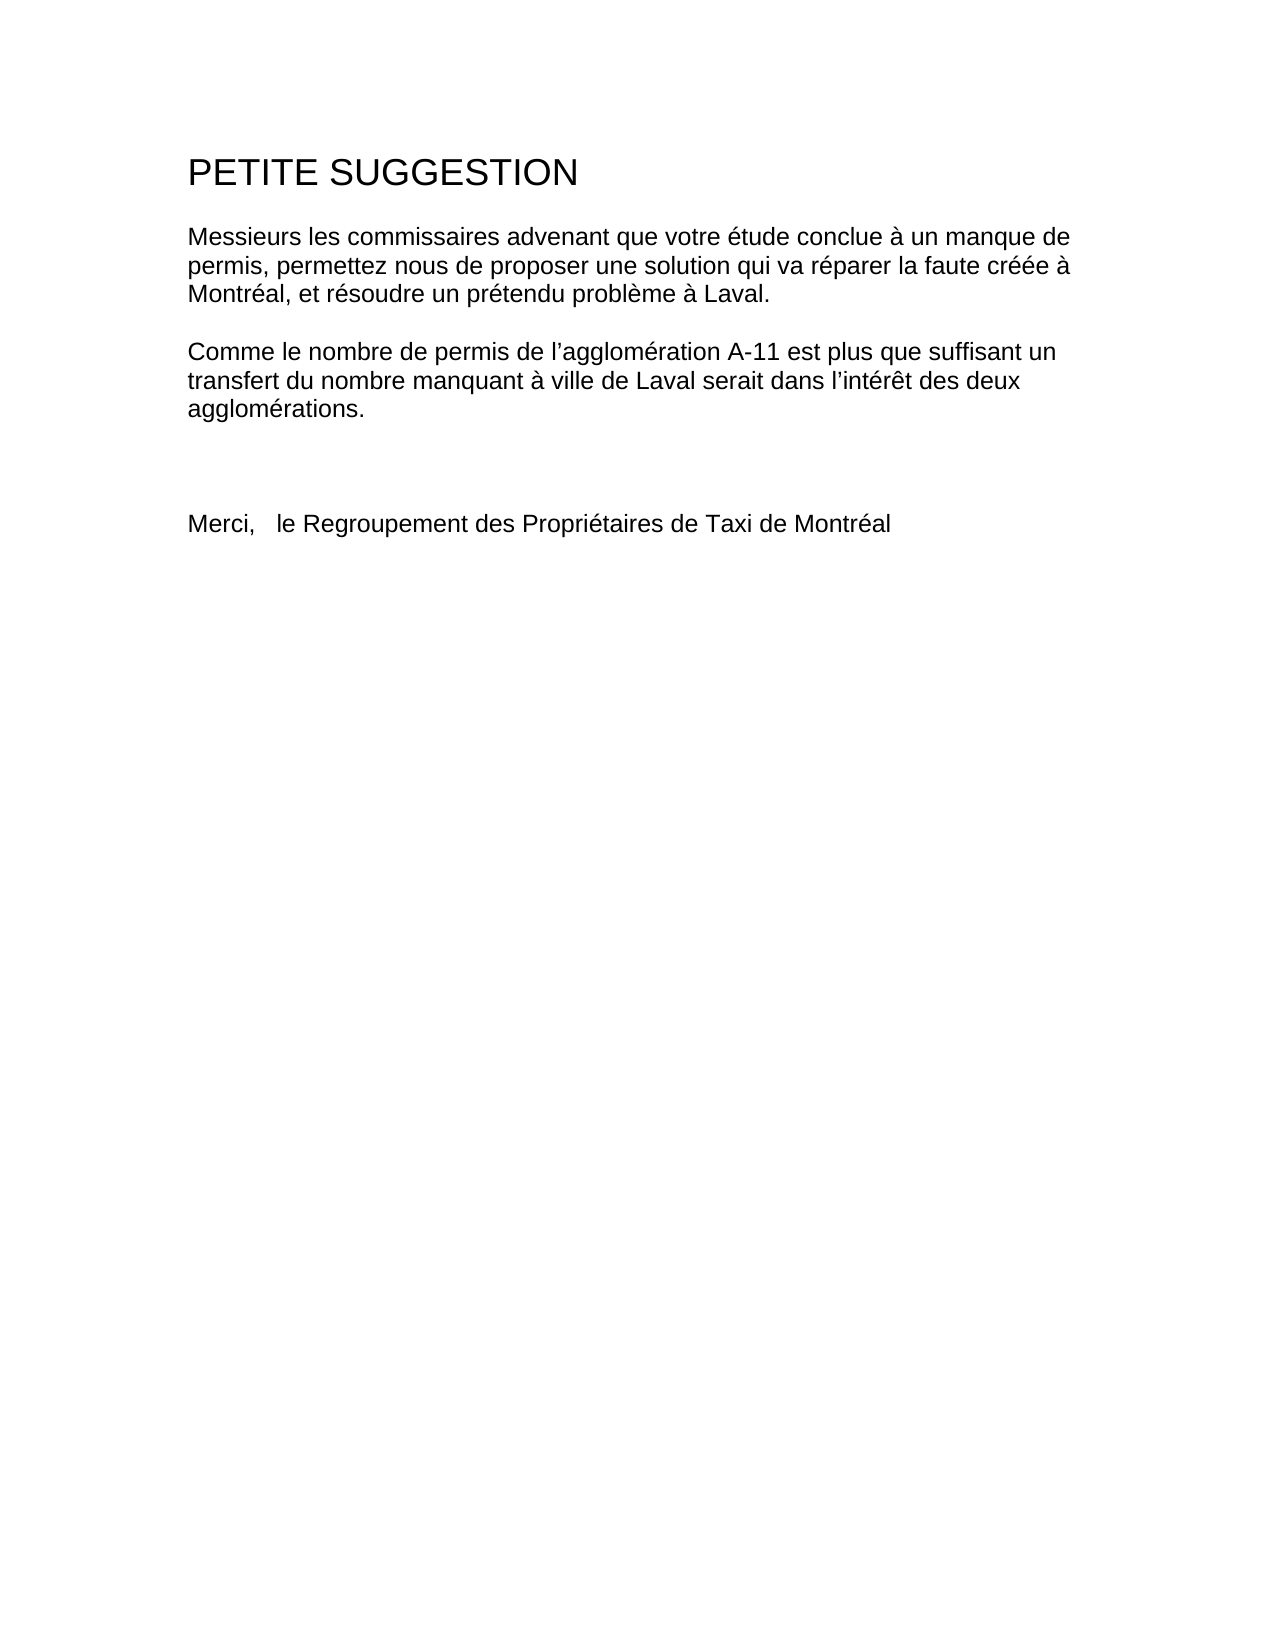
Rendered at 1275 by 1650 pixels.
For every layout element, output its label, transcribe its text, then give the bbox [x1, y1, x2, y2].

text Comme le nombre de permis de l’agglomération A-11 est plus que suffisant un transfert du nombre manquant à ville de Laval serait dans l’intérêt des deux agglomérations. [187, 337, 1087, 423]
text Merci, le Regroupement des Propriétaires de Taxi de Montréal [187, 509, 1087, 538]
text PETITE SUGGESTION [187, 150, 1087, 193]
text Messieurs les commissaires advenant que votre étude conclue à un manque de permis, permettez nous de proposer une solution qui va réparer la faute créée à Montréal, et résoudre un prétendu problème à Laval. [187, 222, 1087, 308]
